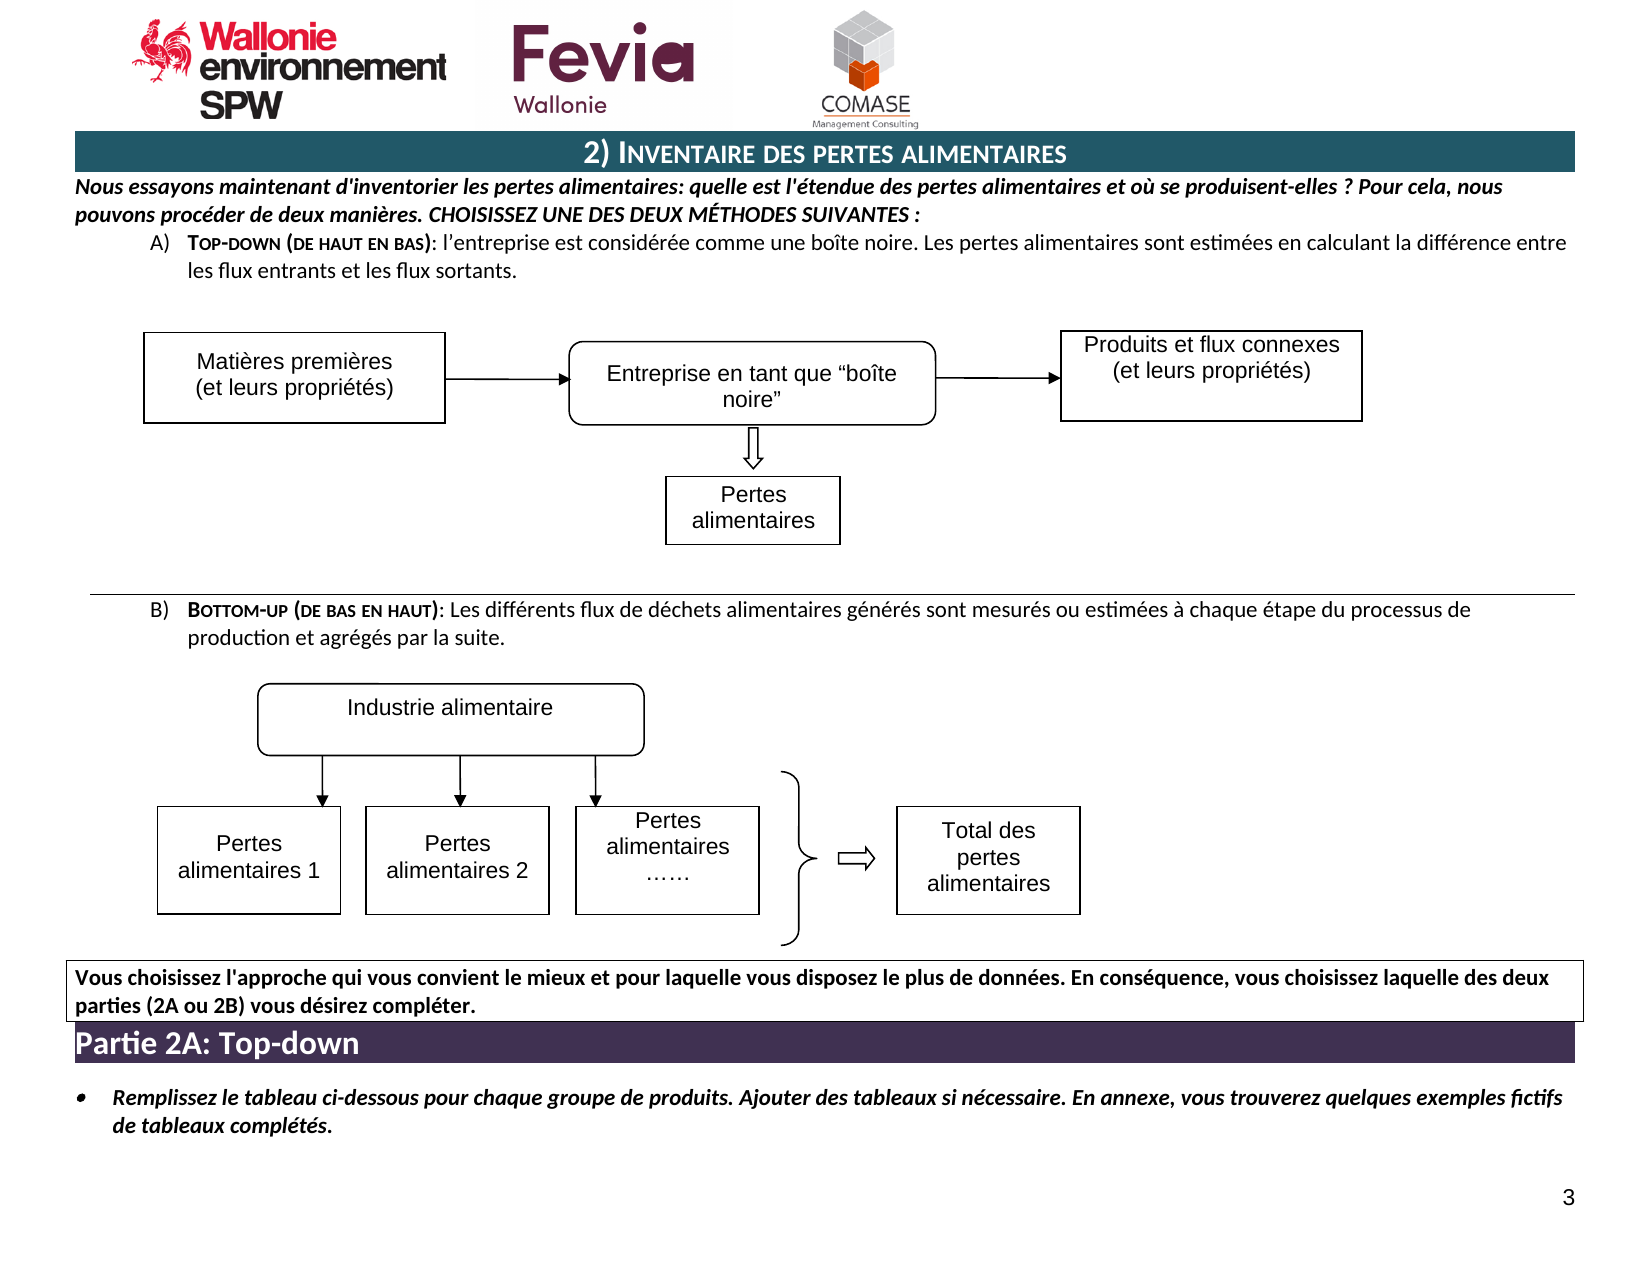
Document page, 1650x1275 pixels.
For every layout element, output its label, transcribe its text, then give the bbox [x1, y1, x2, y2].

subtitle 2) Inventaire des pertes alimentaires [75, 131, 1575, 172]
picture [474, 0, 733, 131]
list Bottom-up (de bas en haut): Les différents flux de déchets alimentaires générés sont mesurés ou estimées à chaque étape du processus de production et agrégés par la suite. [150, 595, 1575, 651]
picture [130, 17, 446, 118]
list Remplissez le tableau ci-dessous pour chaque groupe de produits. Ajouter des tableaux si nécessaire. En annexe, vous trouverez quelques exemples fictifs de tableaux complétés. [75, 1083, 1575, 1139]
picture [808, 7, 923, 131]
text Vous choisissez l'approche qui vous convient le mieux et pour laquelle vous disposez le plus de données. En conséquence, vous choisissez laquelle des deux parties (2A ou 2B) vous désirez compléter. [67, 961, 1583, 1021]
list Top-down (de haut en bas): l’entreprise est considérée comme une boîte noire. Les pertes alimentaires sont estimées en calculant la différence entre les flux entrants et les flux sortants. [150, 228, 1575, 284]
text Nous essayons maintenant d'inventorier les pertes alimentaires: quelle est l'étendue des pertes alimentaires et où se produisent-elles ? Pour cela, nous pouvons procéder de deux manières. Choisissez une des deux méthodes suivantes : [75, 172, 1575, 228]
subtitle Partie 2A: Top-down [75, 1022, 1575, 1063]
